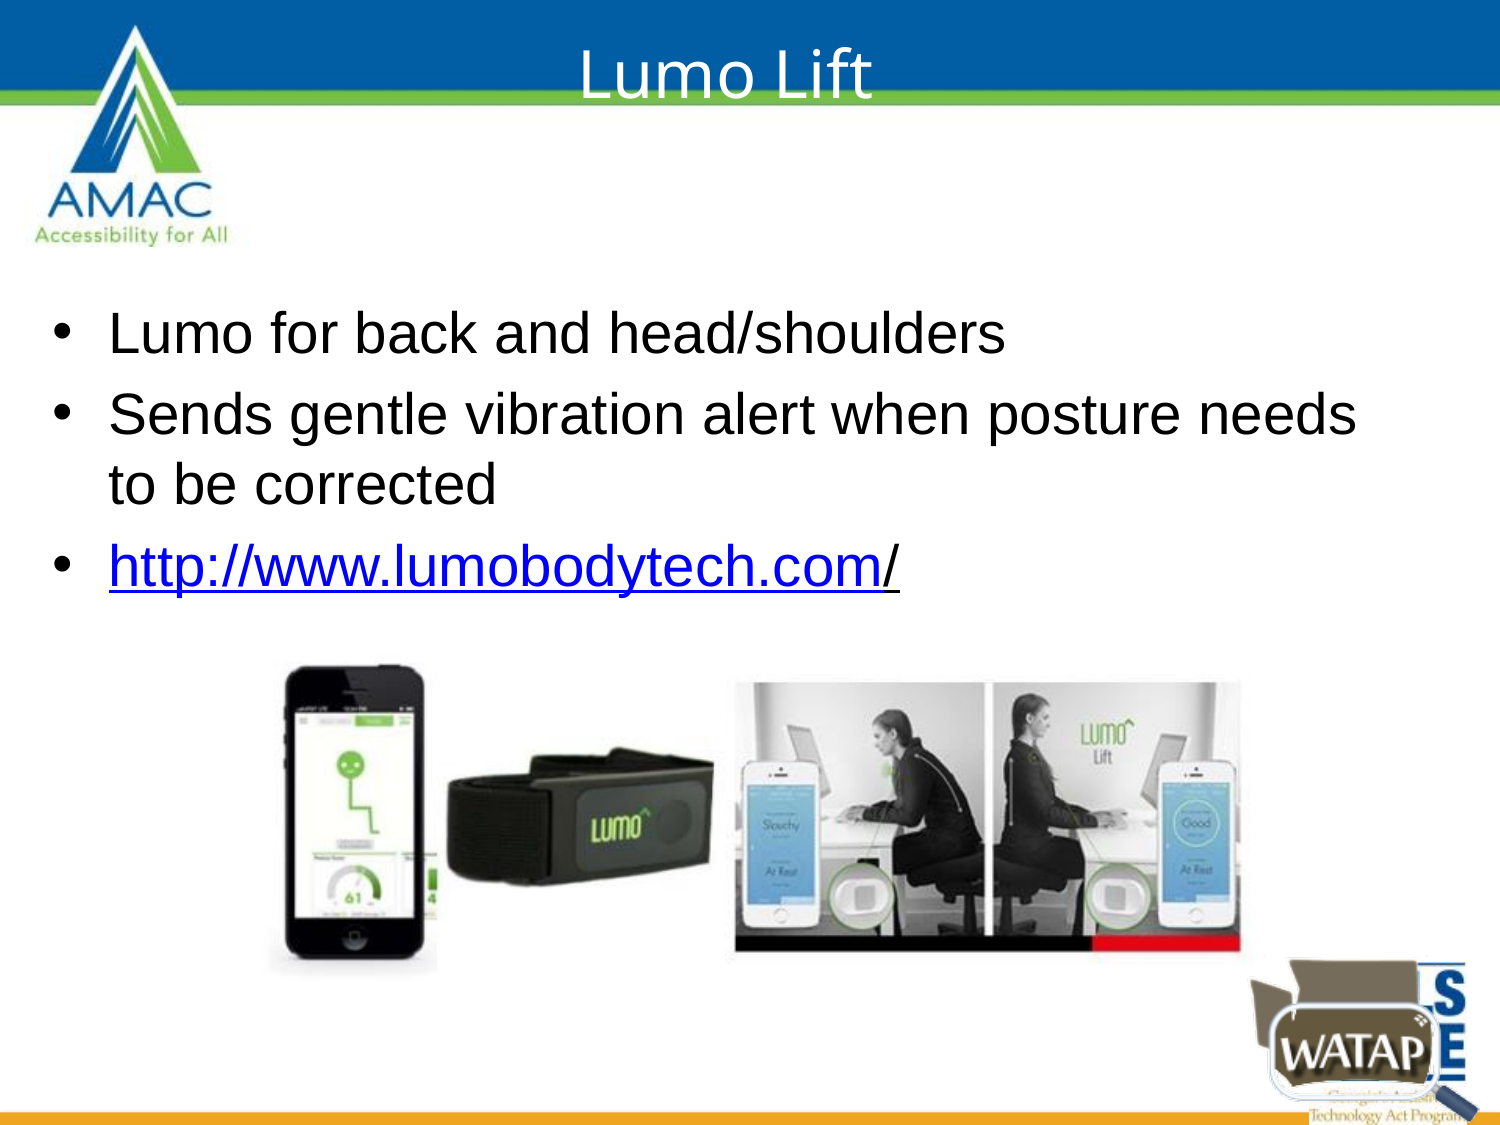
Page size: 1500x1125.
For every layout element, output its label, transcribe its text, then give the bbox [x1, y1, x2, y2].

title Lumo Lift [62, 24, 1389, 188]
picture [0, 0, 1500, 247]
list Lumo for back and head/shoulders Sends gentle vibration alert when posture needs to be corrected http://www.lumobodytech.com/ [37, 287, 1438, 632]
picture [262, 637, 1481, 1125]
